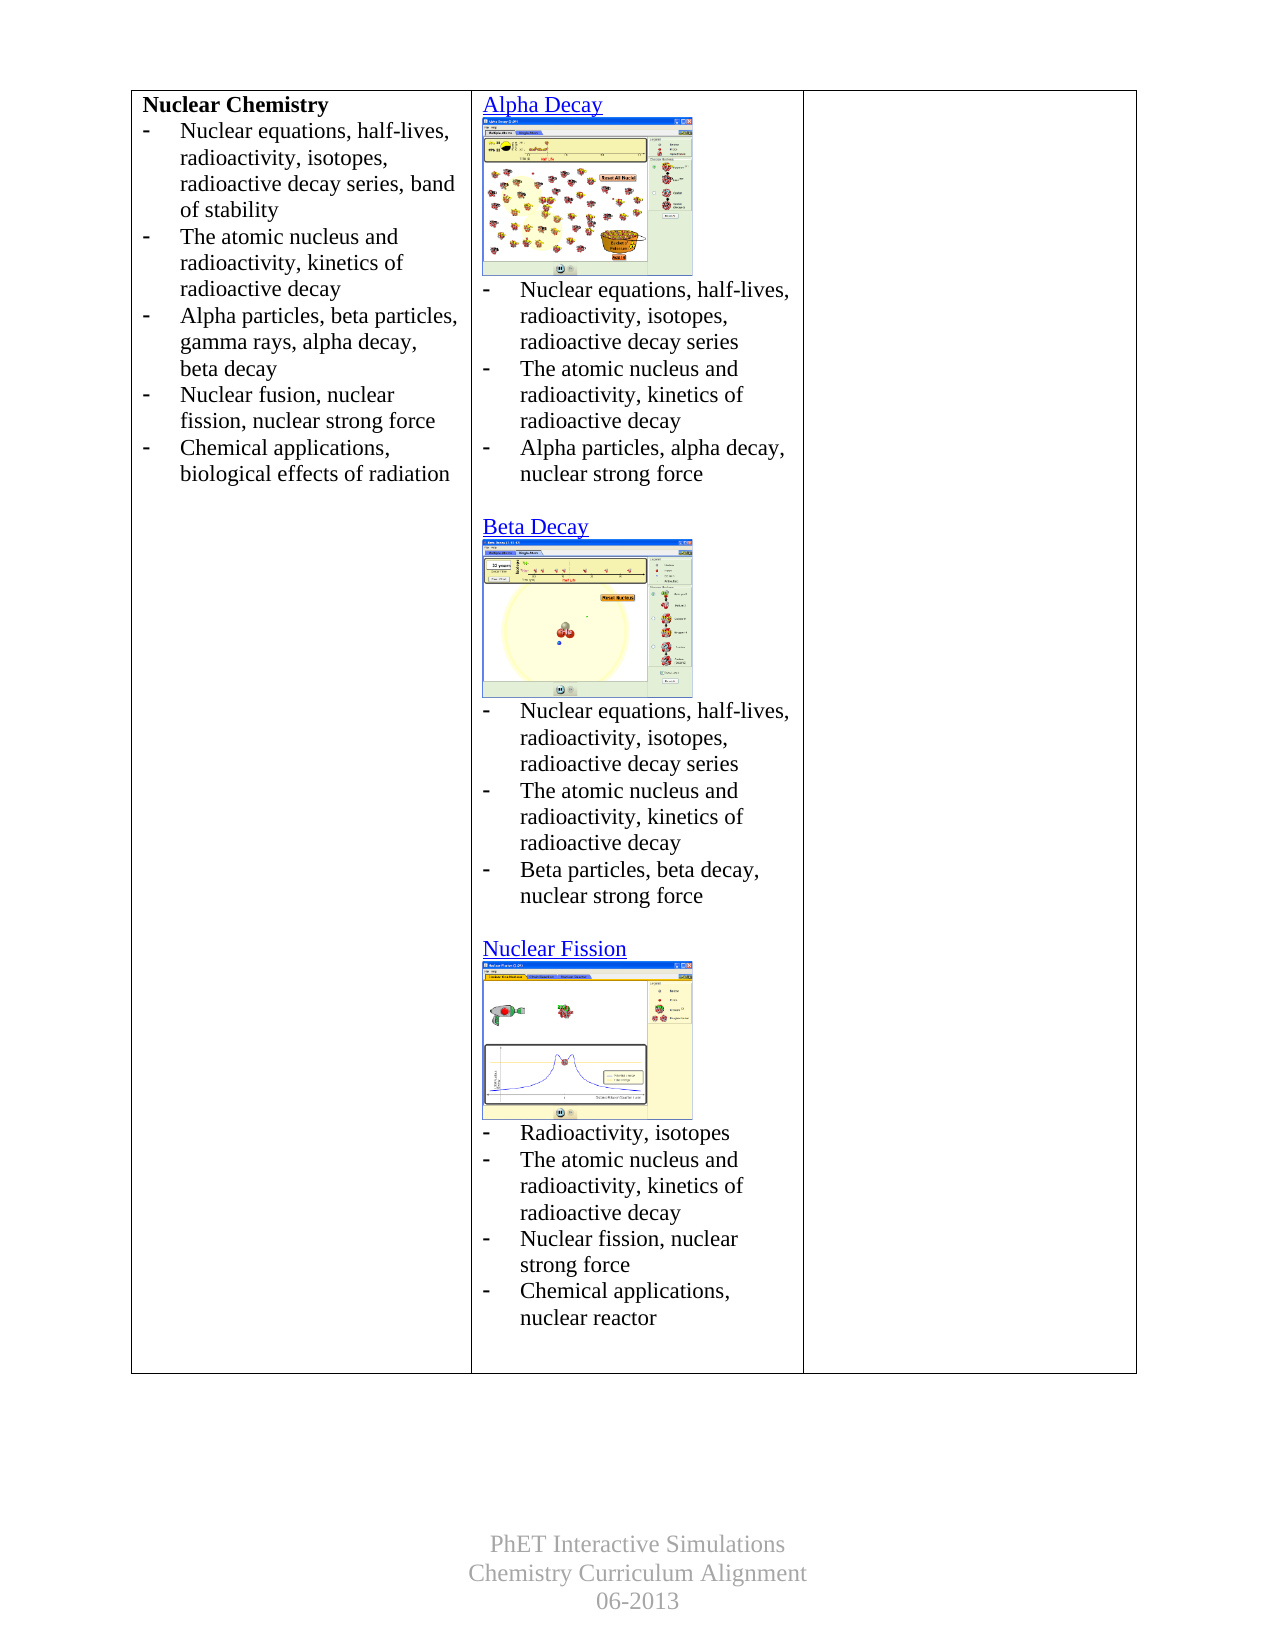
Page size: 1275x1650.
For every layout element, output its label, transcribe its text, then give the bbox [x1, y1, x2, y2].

picture [482, 117, 693, 276]
table_header Alpha Decay Nuclear equations, half-lives, radioactivity, isotopes, radioactive decay series The atomic nucleus and radioactivity, kinetics of radioactive decay Alpha particles, alpha decay, nuclear strong force Beta Decay Nuclear equations, half-lives, radioactivity, isotopes, radioactive decay series The atomic nucleus and radioactivity, kinetics of radioactive decay Beta particles, beta decay, nuclear strong force Nuclear Fission Radioactivity, isotopes The atomic nucleus and radioactivity, kinetics of radioactive decay Nuclear fission, nuclear strong force Chemical applications, nuclear reactor [472, 91, 803, 1373]
table_header Nuclear Chemistry Nuclear equations, half-lives, radioactivity, isotopes, radioactive decay series, band of stability The atomic nucleus and radioactivity, kinetics of radioactive decay Alpha particles, beta particles, gamma rays, alpha decay, beta decay Nuclear fusion, nuclear fission, nuclear strong force Chemical applications, biological effects of radiation [132, 91, 471, 1373]
table_header [804, 91, 1136, 1373]
picture [482, 539, 693, 698]
picture [482, 961, 693, 1120]
